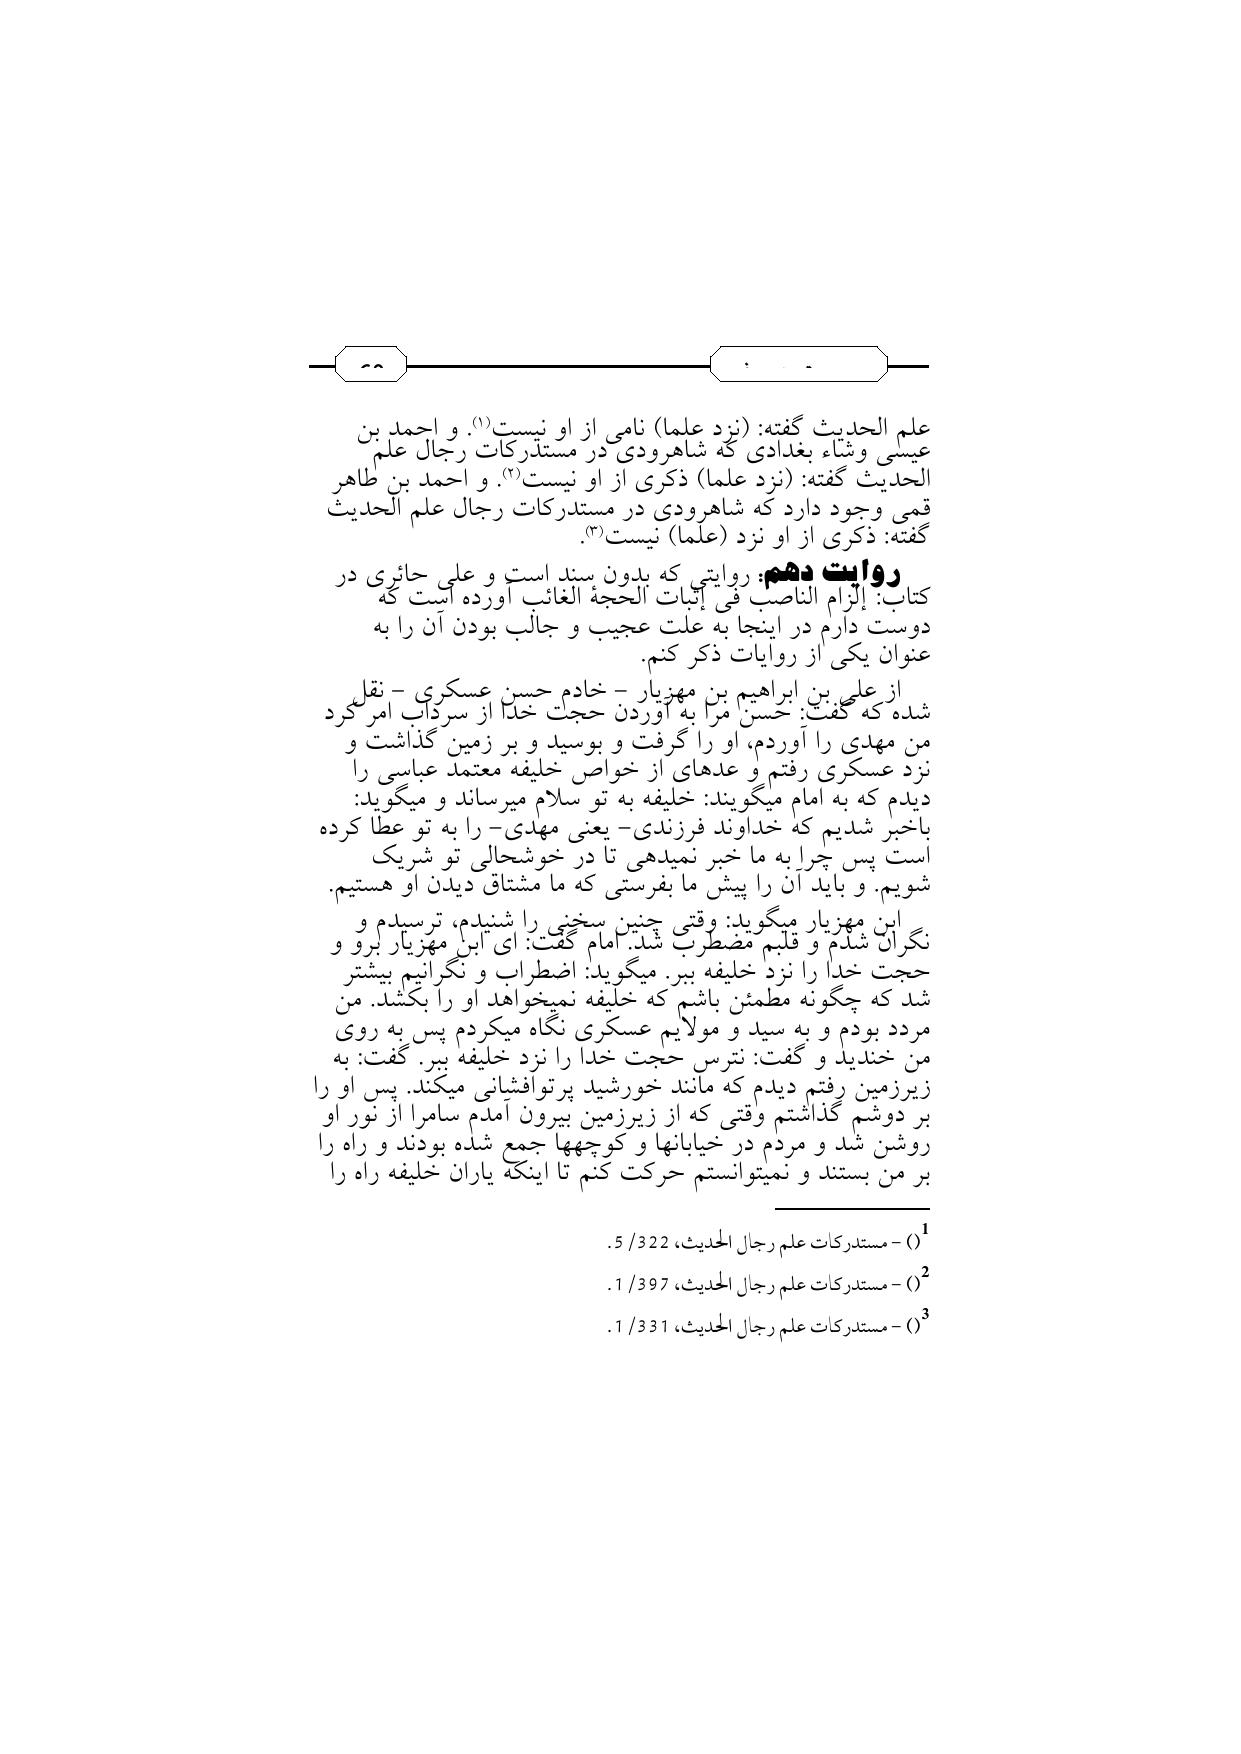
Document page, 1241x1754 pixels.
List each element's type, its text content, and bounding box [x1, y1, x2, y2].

text نوفلی کرمانی وجود دارد که شاهرودی در مستدرکات رجال علم الحدیث گفته: (نزد علما) نامى از او نيست(). و احمد بن عیسی وشاء بغدادی که شاهرودی در مستدرکات رجال علم الحدیث گفته: (نزد علما) ذكرى از او نيست(). و احمد بن طاهر قمی وجود دارد که شاهرودی در مستدرکات رجال علم الحدیث گفته: ذكرى از او نزد (علما) نيست(). [311, 413, 929, 557]
text روایت دهم: روایتی که بدون سند است و علی حائری در کتاب: إلزام الناصب في إثبات الحجة الغائب آورده است که دوست دارم در اینجا به علت عجیب و جالب بودن آن را به عنوان یکی از روایات ذکر کنم. [311, 557, 929, 674]
text از علی بن ابراهیم بن مهزیار - خادم حسن عسکری - نقل شده که گفت: حسن مرا به آوردن حجت خدا از سرداب امر کرد من مهدی را آوردم، او را گرفت و بوسید و بر زمین گذاشت و نزد عسکری رفتم و عده‏ای از خواص خلیفه معتمد عباسی را دیدم که به امام می‏گویند: خلیفه به تو سلام می‏رساند و می‏گوید: باخبر شدیم که خداوند فرزندی- یعنی مهدی- را به تو عطا کرده است پس چرا به ما خبر نمی‏دهی تا در خوشحالی تو شریک شویم. و باید آن را پیش ما بفرستی که ما مشتاق دیدن او هستیم. [311, 674, 929, 904]
text ابن مهزیار می‏گوید: وقتی چنین سخنی را شنیدم، ترسیدم و نگران شدم و قلبم مضطرب شد. امام گفت: ای ابن مهزیار برو و حجت خدا را نزد خلیفه ببر. می‏گوید: اضطراب و نگرانیم بیشتر شد که چگونه مطمئن باشم که خلیفه نمی‏خواهد او را بکشد. من مردد بودم و به سید و مولایم عسکری نگاه می‏کردم پس به روی من خندید و گفت: نترس حجت خدا را نزد خلیفه ببر. گفت: به زیرزمین رفتم دیدم که مانند خورشید پرتوافشانی می‏کند. پس او را بر دوشم گذاشتم وقتی که از زیرزمین بیرون آمدم سامرا از نور او روشن شد و مردم در خیابانها و کوچه‏ها جمع شده بودند و راه را بر من بستند و نمی‏توانستم حرکت کنم تا اینکه یاران خلیفه راه را برایم باز کردند و من وارد دارالاماره شدم و به مجلس خلیفه رفتم و هنگامی که او و همنشینانش این زیبایی و هیبت را دیدند، رنگشان تغییر کرد و زبانشان بند آمد و هیچ کس از آنها صحبت نکرد و از جایش تکان نخورد. و من ایستاده بودم و آن نور پرتوافشان همچنان بر دوشم بود. مدتی نگذشت و وزیر با خلیفه مشورت کرد و صلاح را در کشتن او دید پس ترس بر من غالب شد وقتی که خلیفه به شمشیرزنان اشاره کرد که او را بکشند و هر کدام از آنها که خواستند شمشیرشان را در بیاورند، نتوانستند. وزیر گفت: این سحر بنی هاشم است و چیز عجیبی است ولی گمان می‏کنم که سحرشان در شمشیرهایی که در خزانه خلیفه است، تآثیری نداشته باشد. پس امر کرد که آن شمشیرها را بیاورند سپس آنها را آوردند و باز کسی نتوانست آنها را از غلاف بیرون بیاورد و آهنگران و سکاکان را نیز آوردند آنها نیز کاری از پیش نبردند، و خلیفه امر کرد که شیران را بیاورند و سه شیر درنده را آوردند و خلیفه به من اشاره کرد که او را به سمت شیرها پرت کنم. متحیر ماندم و عقلم را از دست دادم و با خود گفتم که من این کار را انجام نمی‏دهم حتی اگر مرا بکشند، پس مهدی - عجل الله فرجه- به گوشهایم نزدیک شد و گفت: نترس مرا بیانداز وقتی که این را شنیدم، بدون تامل او را به سمت شیرها انداختم. پس شیرها به سمت او دویدند و او را با دستانشان گرفتند و به نرمی و ملایمت به هوا می‏انداختند و مثل بندگانی از او خدمتگزاری می‏کردند سپس یکی از شیرها به یگانگی خداوند و رسالت محمد ص و امامت علی مرتضی و زکی مجتبی و شهید کربلاء و یکایک ائمه شهادت داد و گفت: ای پسر رسول خدا شکایتی دارم، آیا به من اجازه می‏دهی؟ و او اجازه داد سپس گفت: من پیر هستم و این دو شیر جوان هستند وقتی که برای ما غذا می‏آورند، رعایت حال مرا نمی‏کنند و طعمه را می‏خورند و چیزی برای من باقی نمی‏ماند و گرسنه می‏مانم. مهدی (عج) گفت: آنها مثل تو می‏شوند و تو مثل آنها می‏شوی وقتی که سخنش تمام شد آن دو شیر پیر شدند و این شیر جوان شد. وقتی که حاضرین این را دیدند بدون اختیار الله اکبر گفتند و خلیفه و همراهانش ترسیدند و رنگشان تغییر کرد و خلیفه امر کرد که او را نزد پدرش حسن عسکری ببرند، و من در حالی که شکرگزار و خندان بودم، بازگشتم پس او را نزد پدرش بردم و داستان را برایش تعریف کردم و او امر کرد که او را به زیرزمین برگردانم(). [311, 904, 929, 1192]
